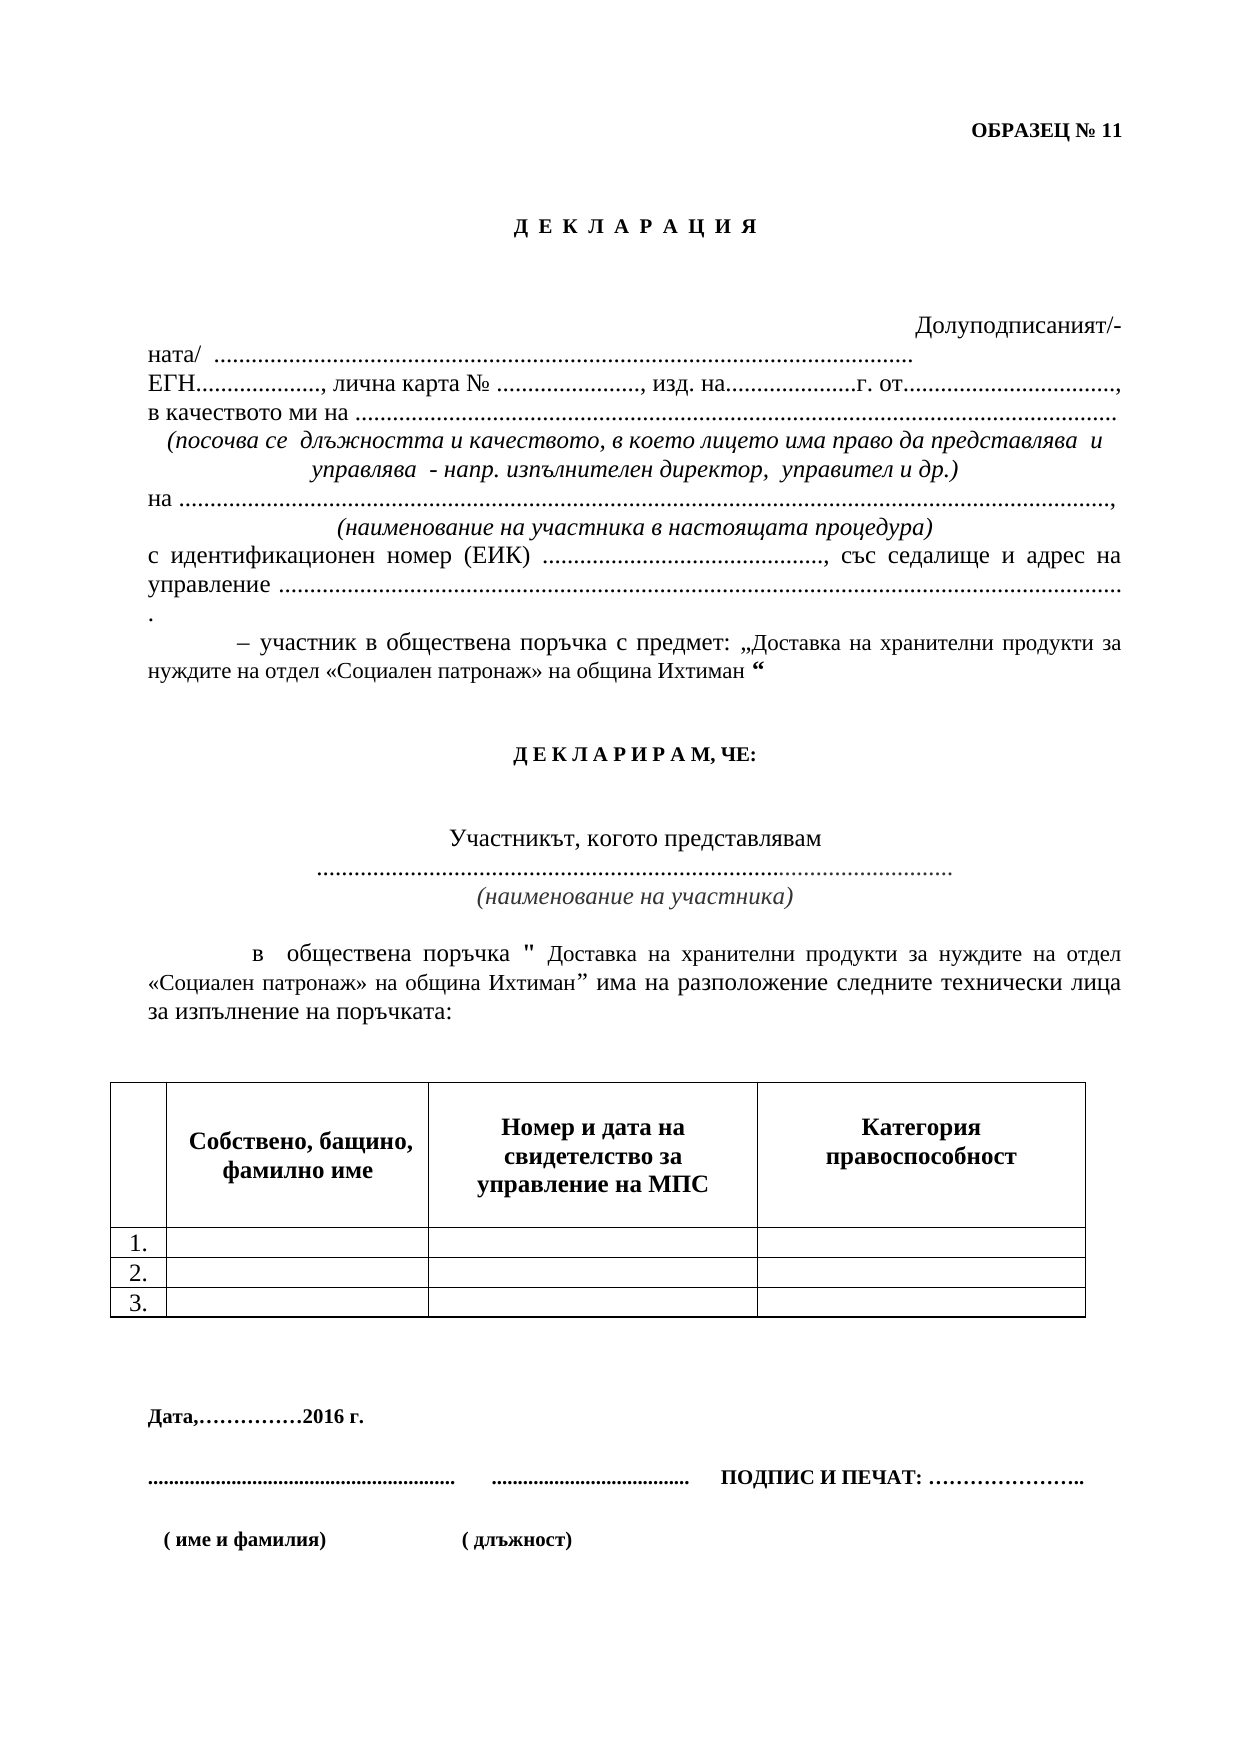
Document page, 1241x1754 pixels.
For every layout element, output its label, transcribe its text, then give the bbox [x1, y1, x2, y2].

table_cell [429, 1228, 757, 1257]
text с идентификационен номер (ЕИК) ............................................., със седалище и адрес на управление ........................................................................................................................................ [148, 541, 1122, 627]
table_cell 3. [111, 1288, 166, 1316]
text (посочва се длъжността и качеството, в което лицето има право да представлява и управлява - напр. изпълнителен директор, управител и др.) [148, 426, 1122, 483]
text ........................................................... ...................................... ПОДПИС И ПЕЧАТ: ………………….. [148, 1465, 1122, 1489]
table_cell [429, 1288, 757, 1316]
table_cell [167, 1228, 428, 1257]
table_header Номер и дата на свидетелство за управление на МПС [429, 1083, 757, 1227]
text ЕГН...................., лична карта № ......................., изд. на.....................г. от.................................., в качеството ми на .......................................................................................................................... [148, 368, 1122, 426]
text в обществена поръчка " Доставка на хранителни продукти за нуждите на отдел «Социален патронаж» на община Ихтиман” има на разположение следните технически лица за изпълнение на поръчката: [148, 938, 1122, 1025]
table_cell [758, 1258, 1085, 1287]
text (наименование на участника в настоящата процедура) [148, 512, 1122, 541]
text ( име и фамилия) ( длъжност) [148, 1527, 1122, 1551]
table_cell [167, 1288, 428, 1316]
text ...................................................................................................... [148, 852, 1122, 881]
text Д Е К Л А Р И Р А М, ЧЕ: [148, 742, 1122, 766]
text Дата,……………2016 г. [148, 1404, 1122, 1428]
table_cell 1. [111, 1228, 166, 1257]
text Д Е К Л А Р А Ц И Я [148, 214, 1122, 238]
table_cell [758, 1288, 1085, 1316]
text Участникът, когото представлявам [148, 823, 1122, 852]
text – участник в обществена поръчка с предмет: „Доставка на хранителни продукти за нуждите на отдел «Социален патронаж» на община Ихтиман “ [148, 627, 1122, 684]
table_header [111, 1083, 166, 1227]
text (наименование на участника) [148, 881, 1122, 910]
text на ....................................................................................................................................................., [148, 483, 1122, 512]
table_header Собствено, бащино, фамилно име [167, 1083, 428, 1227]
table_cell [429, 1258, 757, 1287]
table_cell [167, 1258, 428, 1287]
table_header Категория правоспособност [758, 1083, 1085, 1227]
text Долуподписаният/-ната/ ................................................................................................................ [148, 311, 1122, 368]
table_cell 2. [111, 1258, 166, 1287]
text ОБРАЗЕЦ № 11 [148, 118, 1122, 142]
table_cell [758, 1228, 1085, 1257]
